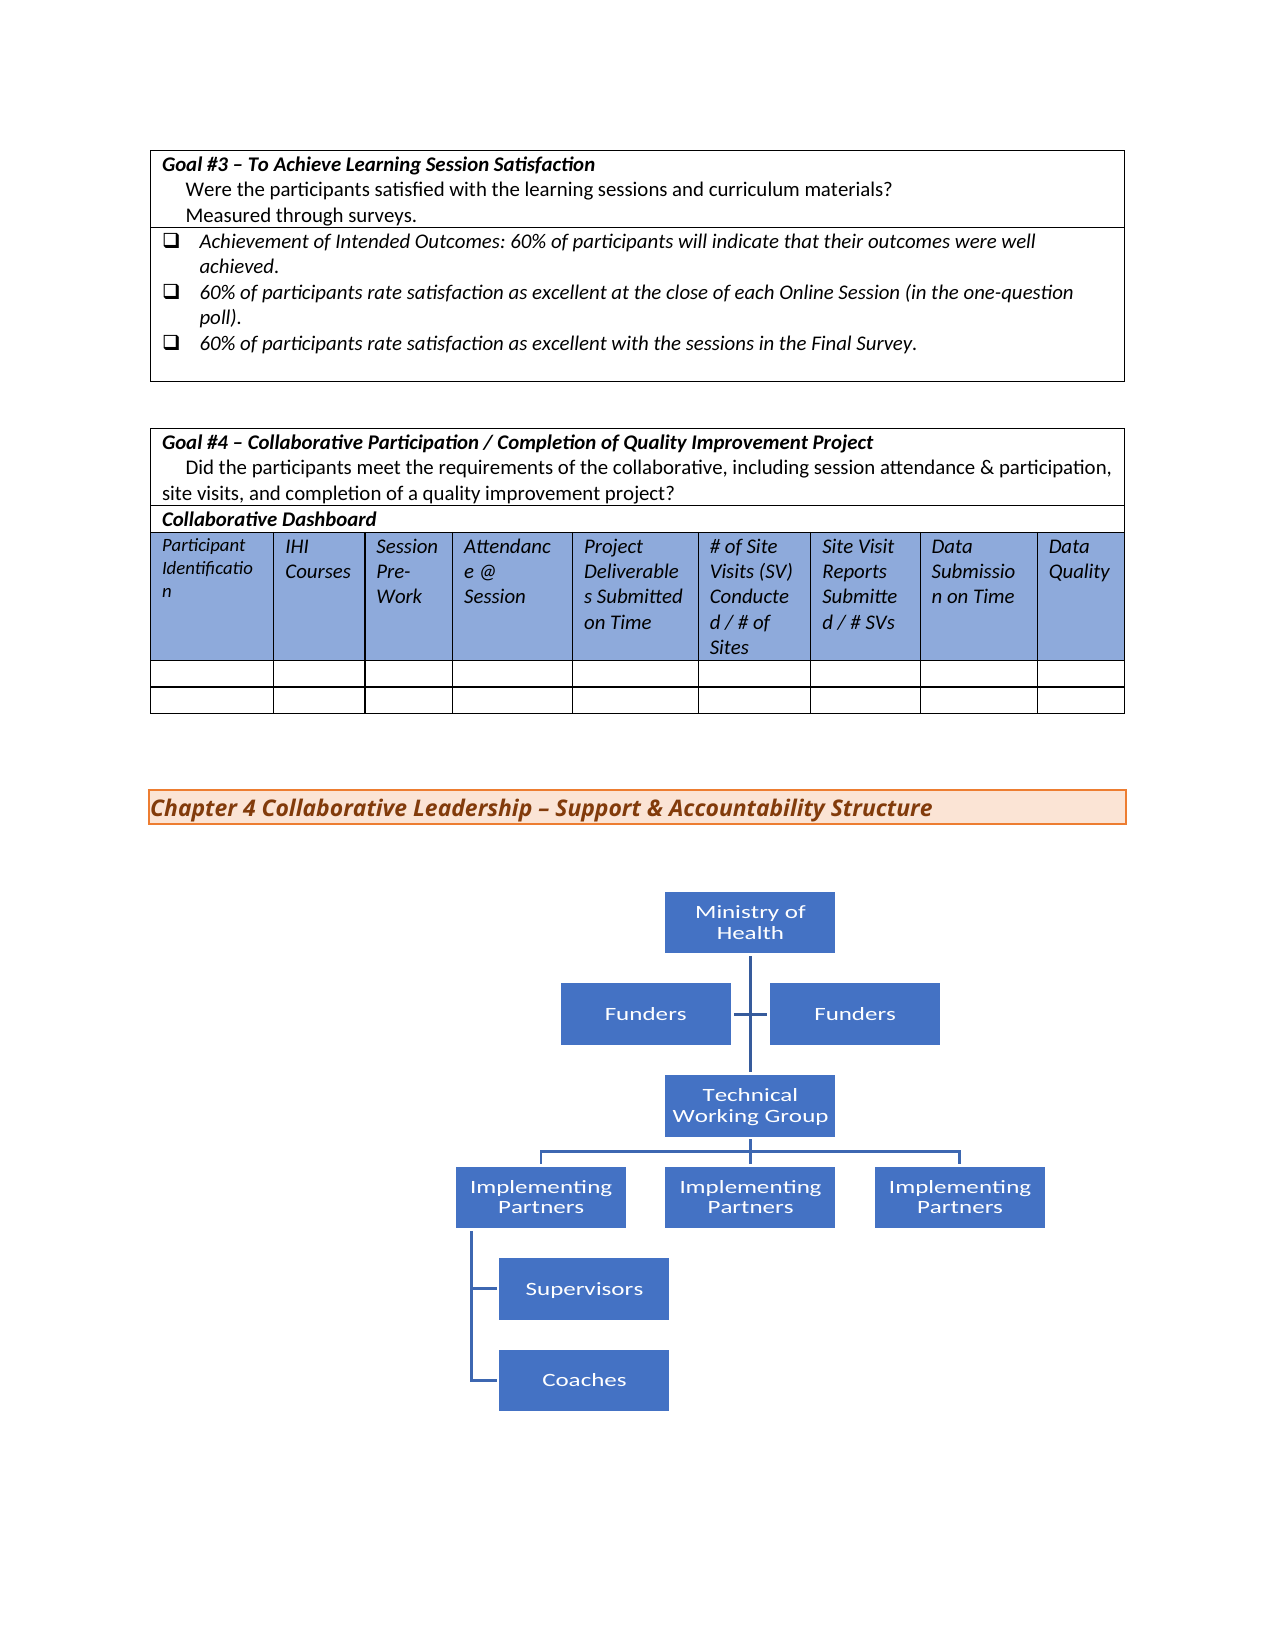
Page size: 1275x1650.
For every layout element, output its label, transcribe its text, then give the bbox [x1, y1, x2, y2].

table_cell Achievement of Intended Outcomes: 60% of participants will indicate that their outcomes were well achieved. 60% of participants rate satisfaction as excellent at the close of each Online Session (in the one-question poll). 60% of participants rate satisfaction as excellent with the sessions in the Final Survey. [151, 228, 1124, 381]
table_cell [573, 661, 698, 686]
table_cell [921, 661, 1037, 686]
table_cell Session Pre-Work [366, 533, 452, 660]
table_cell [366, 661, 452, 686]
table_cell [921, 688, 1037, 713]
table_cell [811, 688, 920, 713]
table_cell Data Submission on Time [921, 533, 1037, 660]
table_cell [151, 661, 273, 686]
table_cell Site Visit Reports Submitted / # SVs [811, 533, 920, 660]
table_cell IHI Courses [274, 533, 364, 660]
table_cell [274, 688, 364, 713]
table_cell [811, 661, 920, 686]
table_cell Project Deliverables Submitted on Time [573, 533, 698, 660]
table_cell [453, 661, 572, 686]
table_header Goal #3 – To Achieve Learning Session Satisfaction Were the participants satisfied with the learning sessions and curriculum materials? Measured through surveys. [151, 151, 1124, 227]
table_cell [453, 688, 572, 713]
table_cell # of Site Visits (SV) Conducted / # of Sites [699, 533, 810, 660]
table_cell Collaborative Dashboard [151, 506, 1124, 532]
table_cell [1038, 661, 1124, 686]
subtitle Collaborative Leadership – Support & Accountability Structure [150, 791, 1125, 823]
table_cell [151, 688, 273, 713]
table_cell [1038, 688, 1124, 713]
table_cell [699, 661, 810, 686]
table_header Goal #4 – Collaborative Participation / Completion of Quality Improvement Project Did the participants meet the requirements of the collaborative, including session attendance & participation, site visits, and completion of a quality improvement project? [151, 429, 1124, 505]
table_cell Data Quality [1038, 533, 1124, 660]
table_cell [573, 688, 698, 713]
table_cell Attendance @ Session [453, 533, 572, 660]
table_cell [699, 688, 810, 713]
table_cell Participant Identification [151, 533, 273, 660]
table_cell [366, 688, 452, 713]
table_cell [274, 661, 364, 686]
